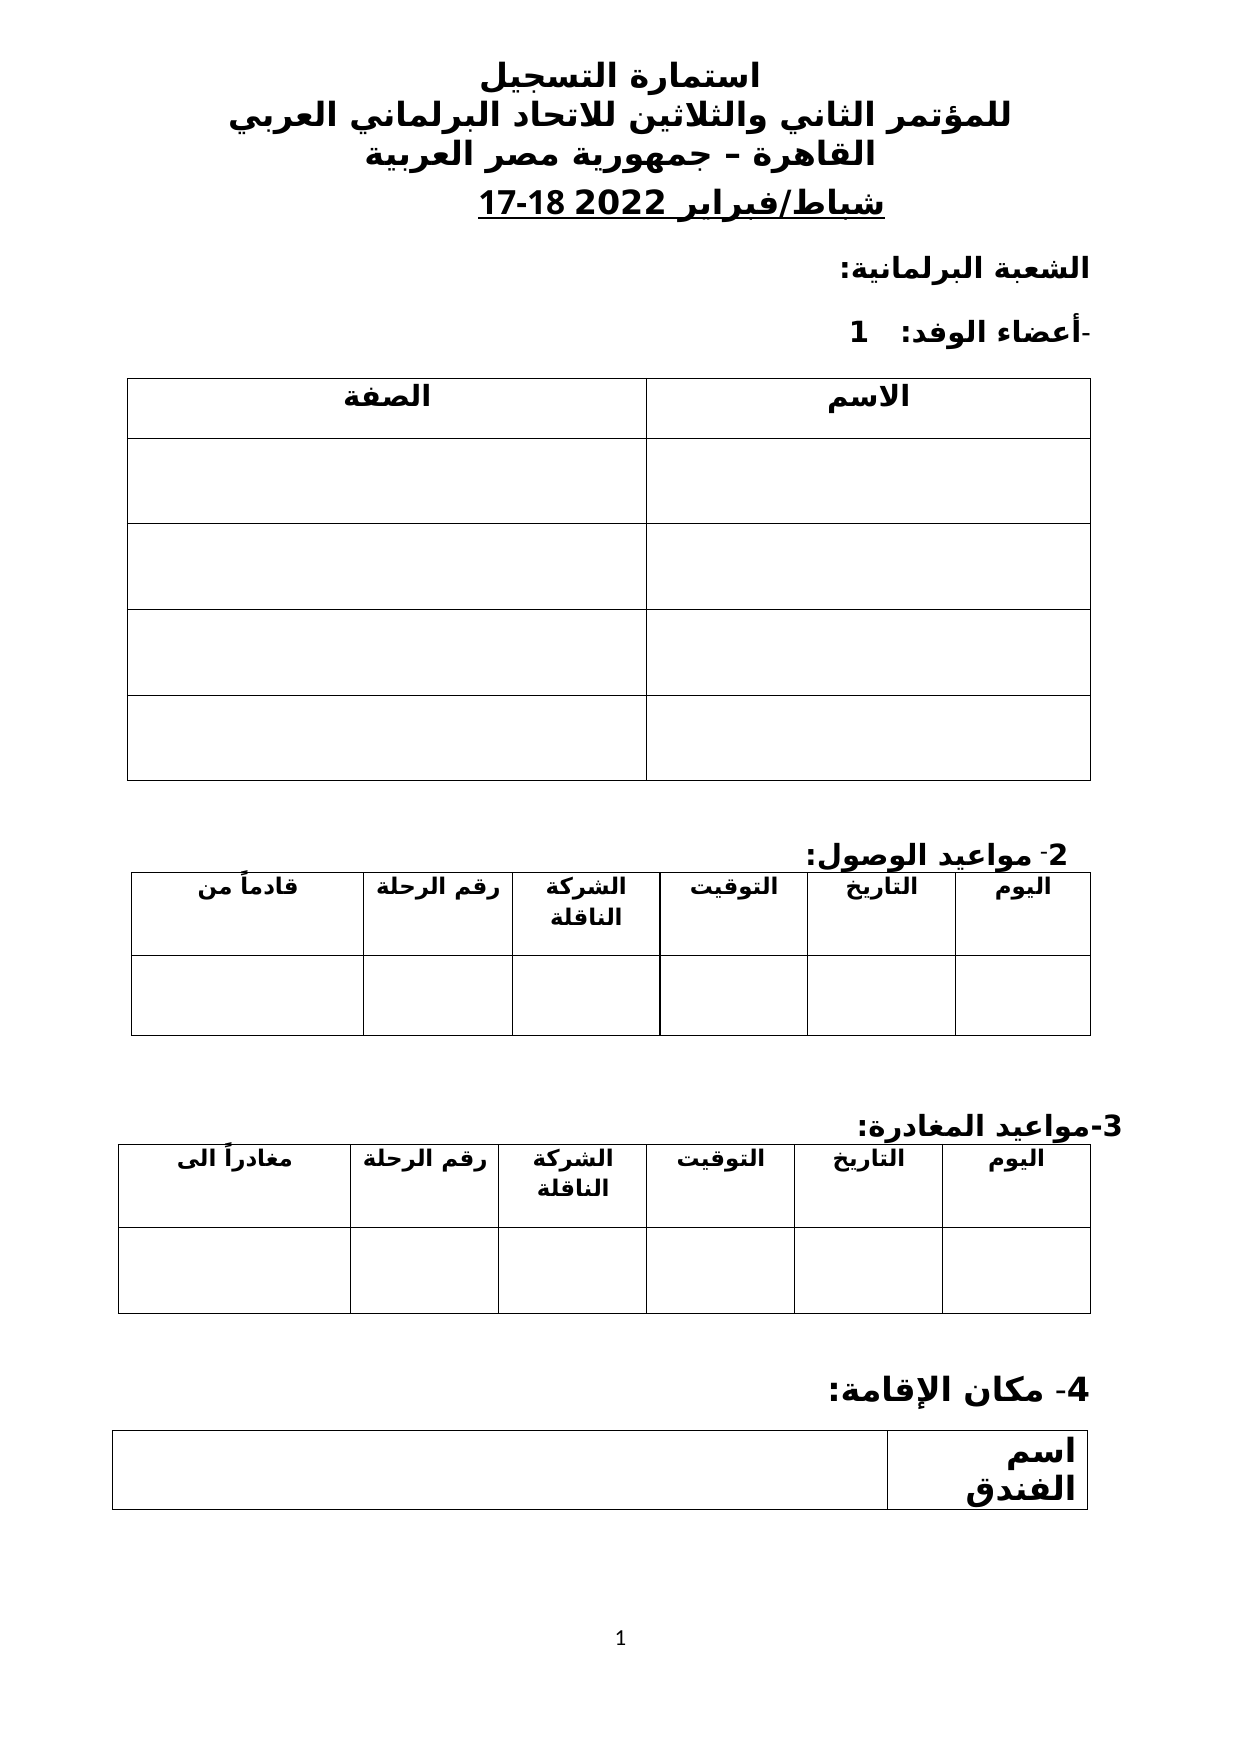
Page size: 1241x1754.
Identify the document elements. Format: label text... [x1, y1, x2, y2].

table_cell [647, 610, 1090, 695]
table_header التاريخ [808, 873, 955, 955]
table_cell [647, 439, 1090, 523]
text 4- مكان الإقامة: [150, 1370, 1090, 1409]
table_cell [499, 1228, 646, 1312]
table_cell [128, 610, 646, 695]
list 17-18 شباط/فبراير 2022 [478, 178, 1090, 224]
table_cell [351, 1228, 498, 1312]
list مواعيد المغادرة: [150, 1110, 1090, 1144]
table_cell [128, 439, 646, 523]
table_cell [661, 956, 807, 1034]
table_header اليوم [943, 1145, 1090, 1227]
table_cell [128, 524, 646, 609]
table_cell [513, 956, 659, 1034]
list القاهرة – جمهورية مصر العربية [150, 134, 1090, 173]
table_header اسم الفندق [888, 1431, 1087, 1509]
table_header رقم الرحلة [351, 1145, 498, 1227]
table_header التوقيت [661, 873, 807, 955]
table_header الشركة الناقلة [513, 873, 659, 955]
table_header التاريخ [795, 1145, 942, 1227]
table_cell [647, 696, 1090, 780]
table_header التوقيت [647, 1145, 794, 1227]
table_header الصفة [128, 379, 646, 437]
text استمارة التسجيل [150, 56, 1090, 95]
table_header اليوم [956, 873, 1090, 955]
table_header رقم الرحلة [364, 873, 512, 955]
table_header قادماً من [132, 873, 363, 955]
table_cell [943, 1228, 1090, 1312]
table_cell [364, 956, 512, 1034]
table_cell [119, 1228, 350, 1312]
table_cell [956, 956, 1090, 1034]
text الشعبة البرلمانية: [150, 252, 1090, 286]
table_cell [128, 696, 646, 780]
table_header الاسم [647, 379, 1090, 437]
table_cell [647, 524, 1090, 609]
table_cell [647, 1228, 794, 1312]
text للمؤتمر الثاني والثلاثين للاتحاد البرلماني العربي [150, 95, 1090, 134]
table_header الشركة الناقلة [499, 1145, 646, 1227]
text 2- مواعيد الوصول: [150, 838, 1090, 872]
text أعضاء الوفد: 1- [150, 311, 1090, 351]
table_header مغادراً الى [119, 1145, 350, 1227]
table_cell [132, 956, 363, 1034]
table_cell [808, 956, 955, 1034]
table_header [113, 1431, 887, 1509]
table_cell [795, 1228, 942, 1312]
